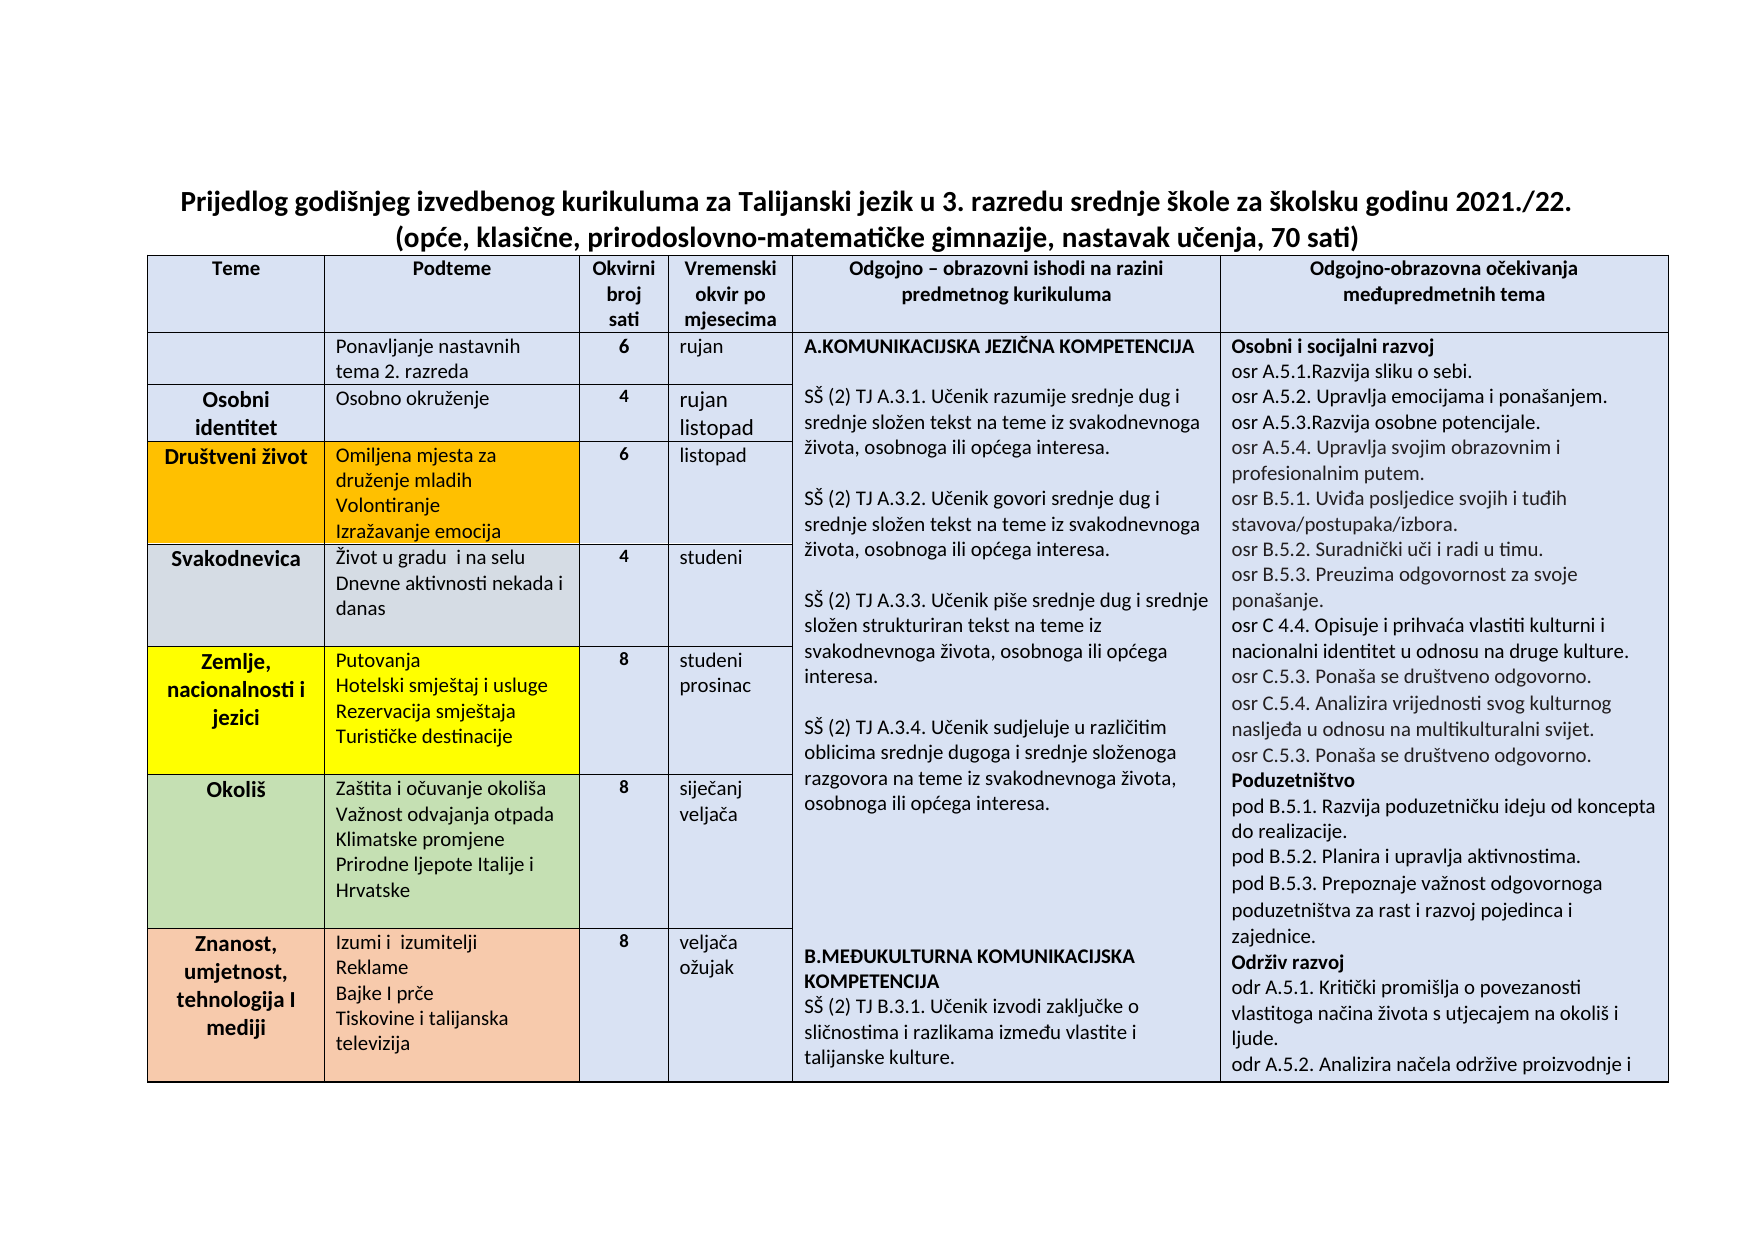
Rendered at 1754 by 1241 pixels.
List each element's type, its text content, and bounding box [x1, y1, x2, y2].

table_header Odgojno – obrazovni ishodi na razini predmetnog kurikuluma [793, 256, 1220, 332]
table_cell Znanost, umjetnost, tehnologija I mediji [148, 929, 324, 1081]
table_cell studeni prosinac [669, 647, 792, 774]
text (opće, klasične, prirodoslovno-matematičke gimnazije, nastavak učenja, 70 sati) [148, 219, 1606, 254]
table_cell 4 [580, 385, 668, 441]
table_cell Omiljena mjesta za druženje mladih Volontiranje Izražavanje emocija [325, 442, 579, 543]
table_header Okvirni broj sati [580, 256, 668, 332]
table_cell 8 [580, 647, 668, 774]
table_cell Svakodnevica [148, 545, 324, 646]
table_cell studeni [669, 545, 792, 646]
table_cell Društveni život [148, 442, 324, 543]
table_header Odgojno-obrazovna očekivanja međupredmetnih tema [1221, 256, 1668, 332]
table_cell 4 [580, 545, 668, 646]
table_header Podteme [325, 256, 579, 332]
table_cell veljača ožujak [669, 929, 792, 1081]
table_cell listopad [669, 442, 792, 543]
table_cell rujan listopad [669, 385, 792, 441]
table_cell 8 [580, 775, 668, 928]
table_cell 6 [580, 442, 668, 543]
table_cell 6 [580, 333, 668, 384]
table_cell rujan [669, 333, 792, 384]
table_cell Okoliš [148, 775, 324, 928]
table_cell Osobni i socijalni razvoj osr A.5.1.Razvija sliku o sebi. osr A.5.2. Upravlja emocijama i ponašanjem. osr A.5.3.Razvija osobne potencijale. osr A.5.4. Upravlja svojim obrazovnim i profesionalnim putem. osr B.5.1. Uviđa posljedice svojih i tuđih stavova/postupaka/izbora. osr B.5.2. Suradnički uči i radi u timu. osr B.5.3. Preuzima odgovornost za svoje ponašanje. osr C 4.4. Opisuje i prihvaća vlastiti kulturni i nacionalni identitet u odnosu na druge kulture. osr C.5.3. Ponaša se društveno odgovorno. osr C.5.4. Analizira vrijednosti svog kulturnog nasljeđa u odnosu na multikulturalni svijet. osr C.5.3. Ponaša se društveno odgovorno. Poduzetništvo pod B.5.1. Razvija poduzetničku ideju od koncepta do realizacije. pod B.5.2. Planira i upravlja aktivnostima. pod B.5.3. Prepoznaje važnost odgovornoga poduzetništva za rast i razvoj pojedinca i zajednice. Održiv razvoj odr A.5.1. Kritički promišlja o povezanosti vlastitoga načina života s utjecajem na okoliš i ljude. odr A.5.2. Analizira načela održive proizvodnje i potrošnje. odr A.5.3. Analizira odnose moći na različitim razinama upravljanja i objašnjava njihov utjecaj na održivi razvoj. Zdravlje B.5.1.A Procjenjuje važnost razvijanja i unaprjeđivanja komunikacijskih vještina i njihove primjene u svakodnevnome životu. B.5.1.B Odabire ponašanje sukladno pravilima i normama zajednice. B.5.1.C Odabire ponašanja koja isključuju bilo kakav oblik nasilja. B.5.2.A Procjenjuje važnost rada na sebi i odgovornost za mentalno i socijalno zdravlje. B.5.2.B Obrazlaže važnost odgovornoga donošenja životnih odluka. B.5.2. C Odabire višedimenzionalni model zdravlja. Građanski odgoj i obrazovanje goo A.5.1. Aktivno sudjeluje u zaštiti i promicanju ljudskih prava goo A.5.2. Promiče ulogu institucija i organizacija u zaštiti ljudskih prava. goo A.5.3. Promiče pravo na rad i radnička prava. goo C.5.1. Aktivno sudjeluje u građanskim inicijativama. goo C.4.2. Volontira u zajednici. goo C.4.3. Promiče kvatitetu života u zajednici. [1221, 333, 1668, 1081]
table_cell Zaštita i očuvanje okoliša Važnost odvajanja otpada Klimatske promjene Prirodne ljepote Italije i Hrvatske [325, 775, 579, 928]
table_cell Putovanja Hotelski smještaj i usluge Rezervacija smještaja Turističke destinacije [325, 647, 579, 774]
table_cell Ponavljanje nastavnih tema 2. razreda [325, 333, 579, 384]
table_cell siječanj veljača [669, 775, 792, 928]
table_header Teme [148, 256, 324, 332]
table_header Vremenski okvir po mjesecima [669, 256, 792, 332]
table_cell [148, 333, 324, 384]
table_cell 8 [580, 929, 668, 1081]
table_cell Osobni identitet [148, 385, 324, 441]
table_cell Zemlje, nacionalnosti i jezici [148, 647, 324, 774]
table_cell A.KOMUNIKACIJSKA JEZIČNA KOMPETENCIJA SŠ (2) TJ A.3.1. Učenik razumije srednje dug i srednje složen tekst na teme iz svakodnevnoga života, osobnoga ili općega interesa. SŠ (2) TJ A.3.2. Učenik govori srednje dug i srednje složen tekst na teme iz svakodnevnoga života, osobnoga ili općega interesa. SŠ (2) TJ A.3.3. Učenik piše srednje dug i srednje složen strukturiran tekst na teme iz svakodnevnoga života, osobnoga ili općega interesa. SŠ (2) TJ A.3.4. Učenik sudjeluje u različitim oblicima srednje dugoga i srednje složenoga razgovora na teme iz svakodnevnoga života, osobnoga ili općega interesa. B.MEĐUKULTURNA KOMUNIKACIJSKA KOMPETENCIJA SŠ (2) TJ B.3.1. Učenik izvodi zaključke o sličnostima i razlikama između vlastite i talijanske kulture. SŠ (2) TJ B.3.2. Učenik primjenjuje prikladne obrasce ponašanja u poznatim situacijama te fleksibilno reagira u nepoznatim situacijama. SŠ (2) TJ B.3.3. Učenik prihvaća različitosti te odgovorno sudjeluje u pitanjima bitnima za jezičnu i kulturnu zajednicu. C.SAMOSTALNOST U OVLADAVANJU JEZIKOM SŠ (2) TJ C.3.1. Učenik postiže samopouzdanje pri korištenju jezičnih djelatnosti talijanskoga jezika te uspoređuje i kritički razlikuje ideje, stavove i vrijednosti. SŠ (2) TJ C.3.2. Učenik interpretira i uspoređuje informacije iz različitih izvora. SŠ (2) TJ C.3.3. Učenik kombinira i vrednuje različite strategije učenja talijanskoga jezika te oblike samoprocjene i međusobne procjene. [793, 333, 1220, 1081]
table_cell Osobno okruženje [325, 385, 579, 441]
table_cell Izumi i izumitelji Reklame Bajke I prče Tiskovine i talijanska televizija [325, 929, 579, 1081]
table_cell Život u gradu i na selu Dnevne aktivnosti nekada i danas [325, 545, 579, 646]
text Prijedlog godišnjeg izvedbenog kurikuluma za Talijanski jezik u 3. razredu srednje škole za školsku godinu 2021./22. [148, 183, 1606, 219]
